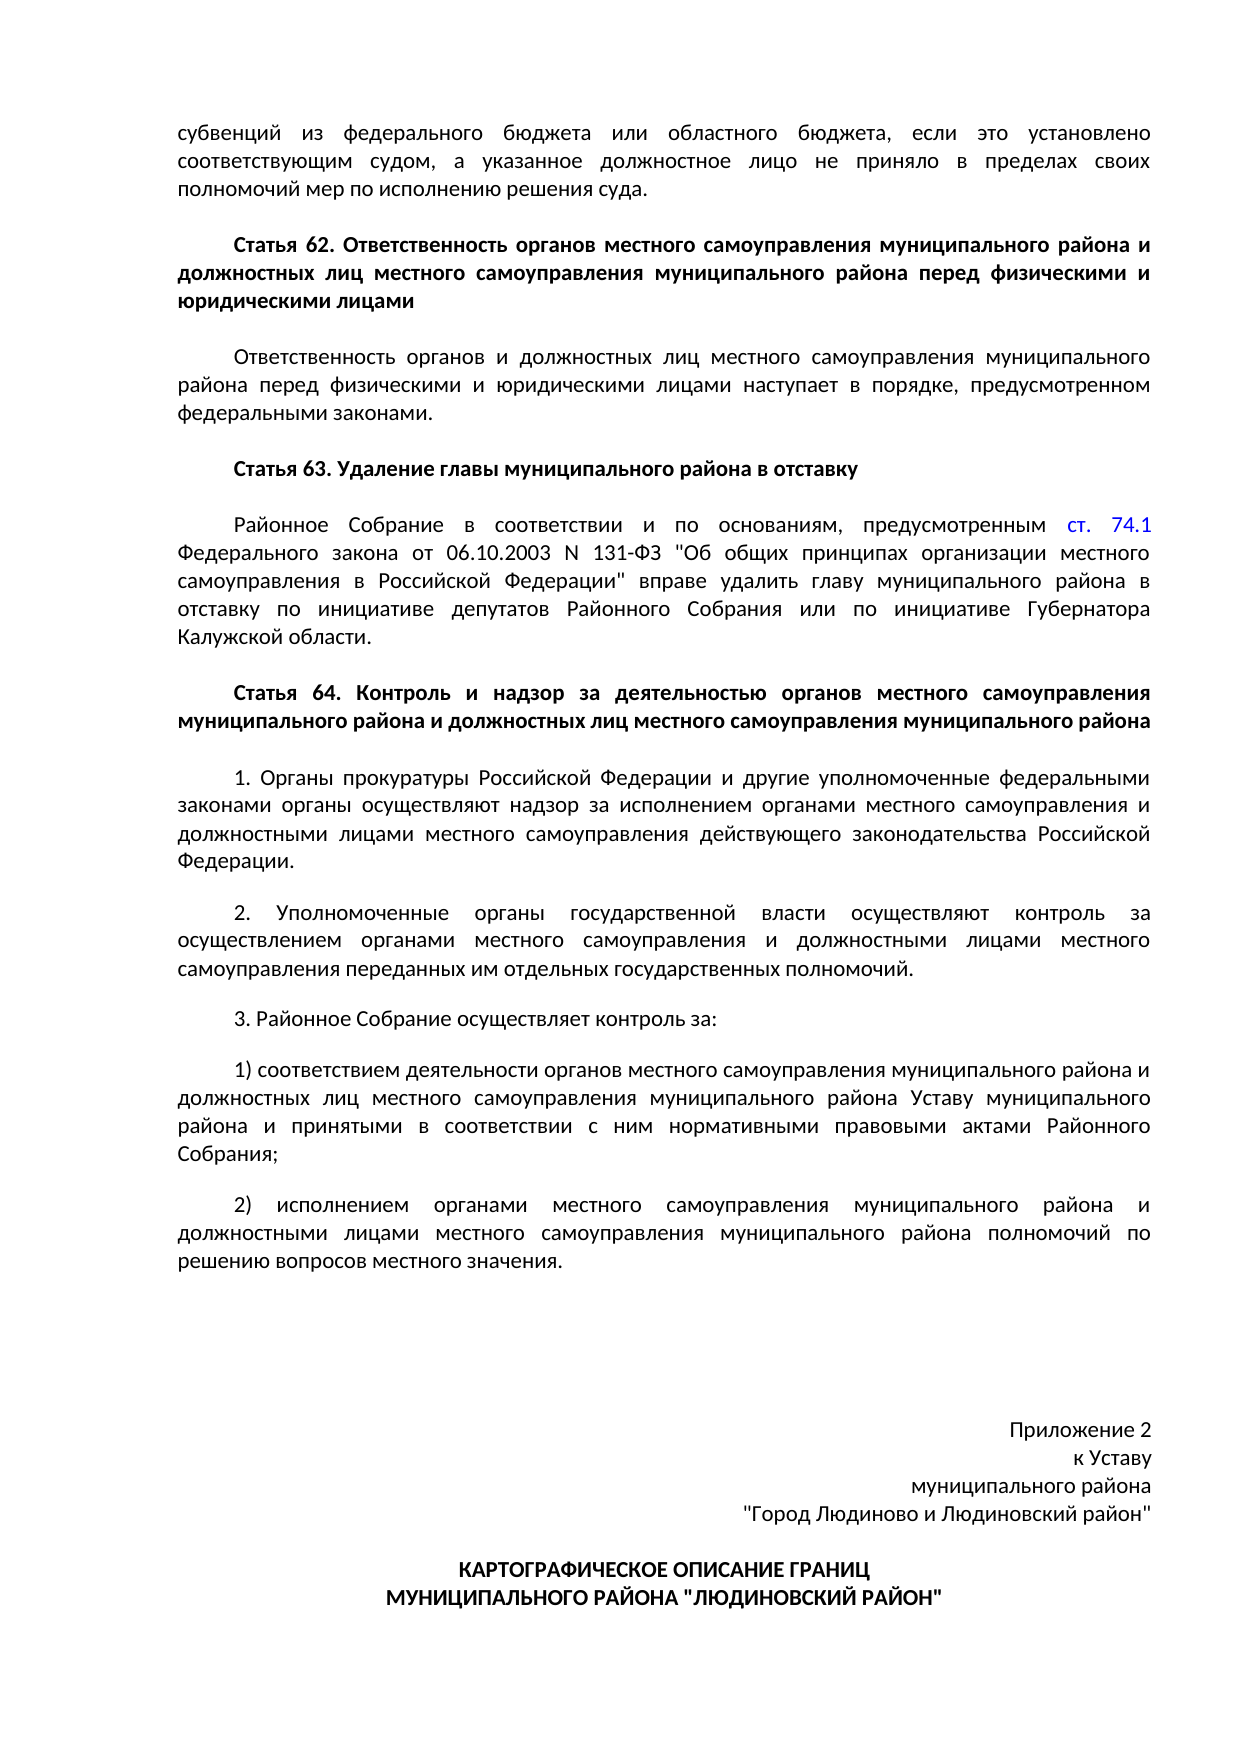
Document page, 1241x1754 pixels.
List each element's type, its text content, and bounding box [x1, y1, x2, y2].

text 1) соответствием деятельности органов местного самоуправления муниципального района и должностных лиц местного самоуправления муниципального района Уставу муниципального района и принятыми в соответствии с ним нормативными правовыми актами Районного Собрания; [177, 1056, 1152, 1168]
text 2) исполнением органами местного самоуправления муниципального района и должностными лицами местного самоуправления муниципального района полномочий по решению вопросов местного значения. [177, 1191, 1152, 1274]
text муниципального района [177, 1471, 1152, 1499]
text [177, 118, 1152, 202]
title КАРТОГРАФИЧЕСКОЕ ОПИСАНИЕ ГРАНИЦ [177, 1555, 1152, 1583]
text 3. Районное Собрание осуществляет контроль за: [177, 1004, 1152, 1033]
text 1. Органы прокуратуры Российской Федерации и другие уполномоченные федеральными законами органы осуществляют надзор за исполнением органами местного самоуправления и должностными лицами местного самоуправления действующего законодательства Российской Федерации. [177, 763, 1152, 875]
title МУНИЦИПАЛЬНОГО РАЙОНА "ЛЮДИНОВСКИЙ РАЙОН" [177, 1583, 1152, 1611]
text к Уставу [177, 1443, 1152, 1471]
title Статья 63. Удаление главы муниципального района в отставку [177, 454, 1152, 482]
title Статья 62. Ответственность органов местного самоуправления муниципального района и должностных лиц местного самоуправления муниципального района перед физическими и юридическими лицами [177, 230, 1152, 314]
text 2. Уполномоченные органы государственной власти осуществляют контроль за осуществлением органами местного самоуправления и должностными лицами местного самоуправления переданных им отдельных государственных полномочий. [177, 898, 1152, 982]
text Ответственность органов и должностных лиц местного самоуправления муниципального района перед физическими и юридическими лицами наступает в порядке, предусмотренном федеральными законами. [177, 342, 1152, 426]
text "Город Людиново и Людиновский район" [177, 1499, 1152, 1527]
text Приложение 2 [177, 1415, 1152, 1443]
text Районное Собрание в соответствии и по основаниям, предусмотренным ст. 74.1 Федерального закона от 06.10.2003 N 131-ФЗ "Об общих принципах организации местного самоуправления в Российской Федерации" вправе удалить главу муниципального района в отставку по инициативе депутатов Районного Собрания или по инициативе Губернатора Калужской области. [177, 510, 1152, 651]
title Статья 64. Контроль и надзор за деятельностью органов местного самоуправления муниципального района и должностных лиц местного самоуправления муниципального района [177, 678, 1152, 734]
